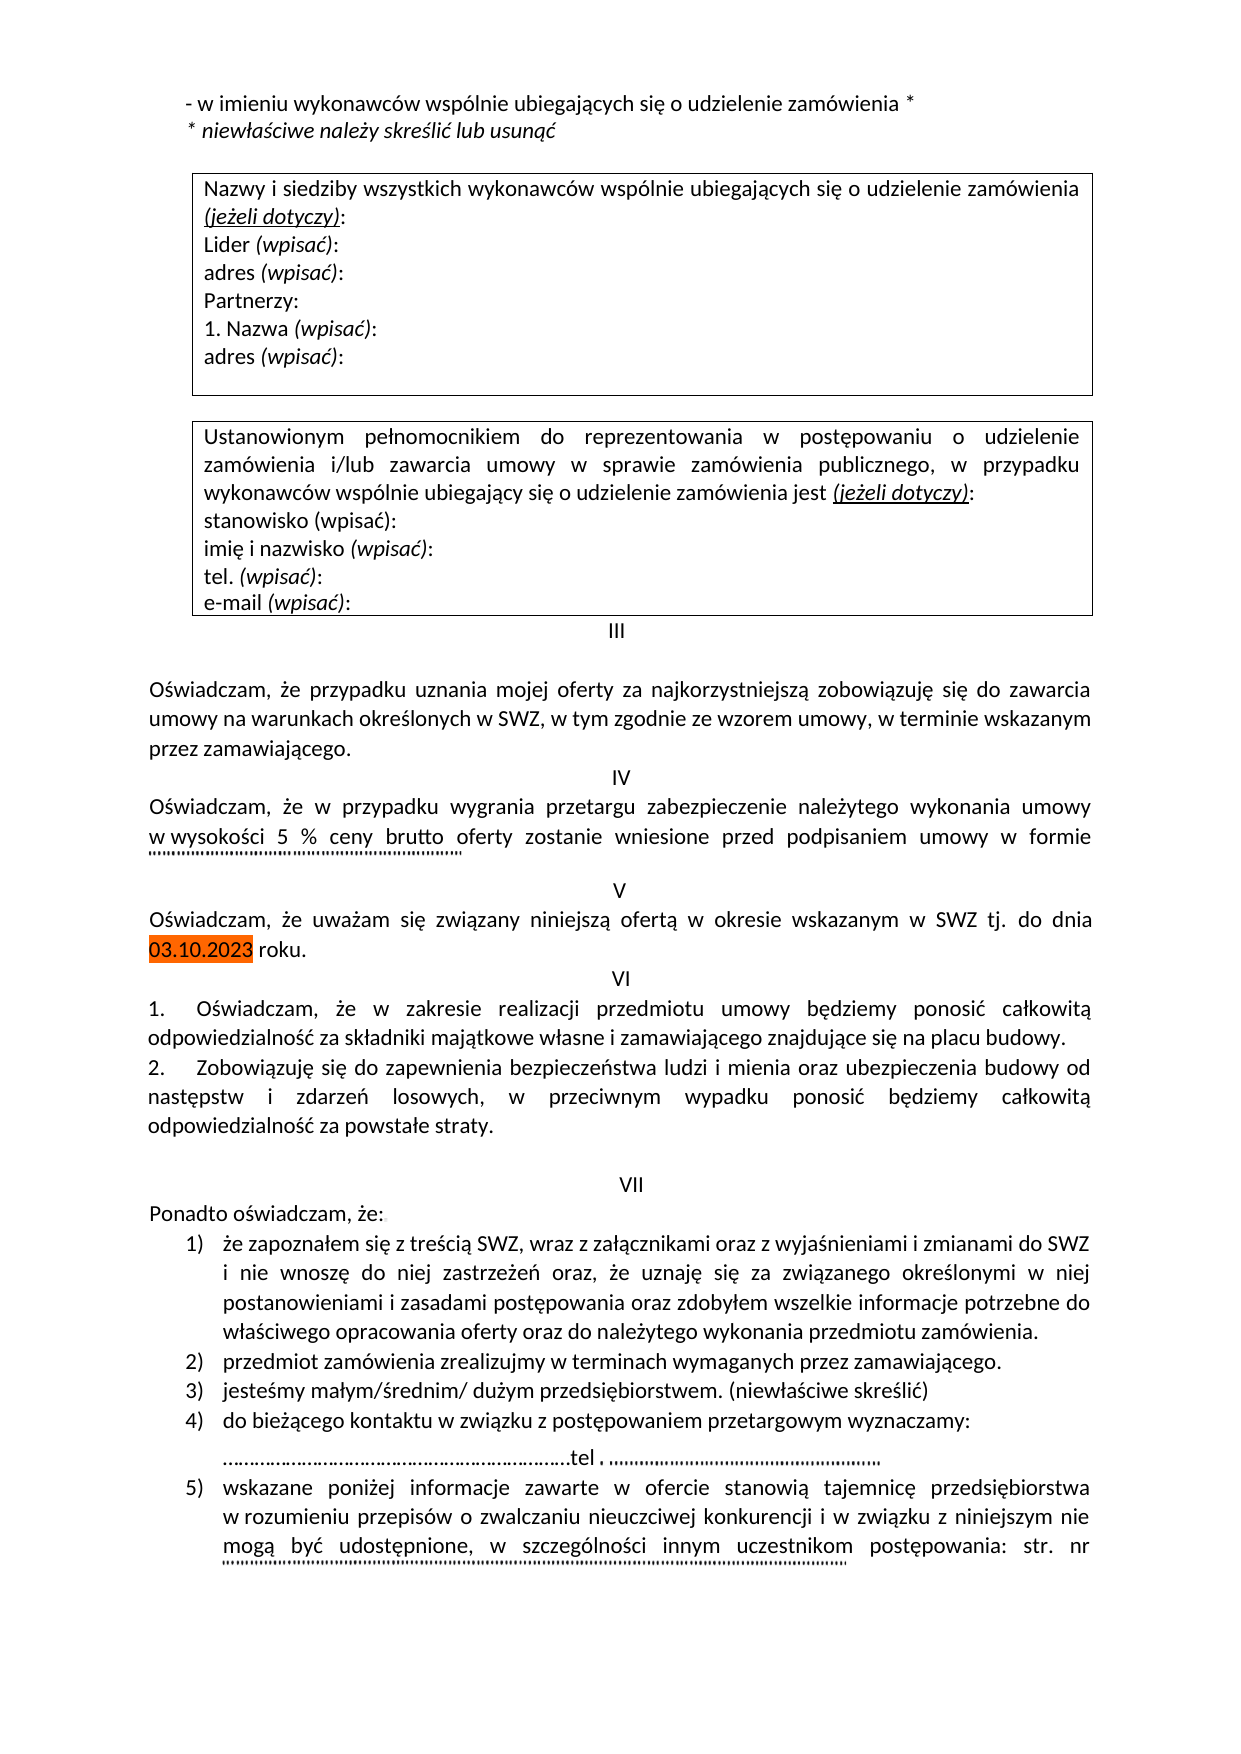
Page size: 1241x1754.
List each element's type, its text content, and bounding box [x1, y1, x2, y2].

text VI [149, 964, 1093, 992]
list do bieżącego kontaktu w związku z postępowaniem przetargowym wyznaczamy: [185, 1406, 1092, 1434]
text …………………………………………………………tel [223, 1443, 895, 1471]
list przedmiot zamówienia zrealizujmy w terminach wymaganych przez zamawiającego. [185, 1347, 1092, 1375]
text Ponadto oświadczam, że: [149, 1199, 1093, 1228]
list że zapoznałem się z treścią SWZ, wraz z załącznikami oraz z wyjaśnieniami i zmianami do SWZ i nie wnoszę do niej zastrzeżeń oraz, że uznaję się za związanego określonymi w niej postanowieniami i zasadami postępowania oraz zdobyłem wszelkie informacje potrzebne do właściwego opracowania oferty oraz do należytego wykonania przedmiotu zamówienia. [185, 1229, 1092, 1345]
text V [147, 876, 1092, 904]
table_header Ustanowionym pełnomocnikiem do reprezentowania w postępowaniu o udzielenie zamówienia i/lub zawarcia umowy w sprawie zamówienia publicznego, w przypadku wykonawców wspólnie ubiegający się o udzielenie zamówienia jest (jeżeli dotyczy): stanowisko (wpisać): imię i nazwisko (wpisać): tel. (wpisać): e-mail (wpisać): [193, 422, 1092, 615]
text - w imieniu wykonawców wspólnie ubiegających się o udzielenie zamówienia * [185, 89, 1093, 117]
list wskazane poniżej informacje zawarte w ofercie stanowią tajemnicę przedsiębiorstwa w rozumieniu przepisów o zwalczaniu nieuczciwej konkurencji i w związku z niniejszym nie mogą być udostępnione, w szczególności innym uczestnikom postępowania: str. nr [185, 1473, 1092, 1585]
list Zobowiązuję się do zapewnienia bezpieczeństwa ludzi i mienia oraz ubezpieczenia budowy od następstw i zdarzeń losowych, w przeciwnym wypadku ponosić będziemy całkowitą odpowiedzialność za powstałe straty. [148, 1053, 1093, 1139]
text Oświadczam, że przypadku uznania mojej oferty za najkorzystniejszą zobowiązuję się do zawarcia umowy na warunkach określonych w SWZ, w tym zgodnie ze wzorem umowy, w terminie wskazanym przez zamawiającego. [149, 675, 1093, 762]
list jesteśmy małym/średnim/ dużym przedsiębiorstwem. (niewłaściwe skreślić) [185, 1376, 1092, 1404]
picture [148, 851, 462, 856]
picture [222, 1560, 847, 1566]
text IV [149, 763, 1093, 791]
text III [149, 616, 1084, 644]
text VII [171, 1170, 1092, 1198]
text Oświadczam, że w przypadku wygrania przetargu zabezpieczenie należytego wykonania umowy w wysokości 5 % ceny brutto oferty zostanie wniesione przed podpisaniem umowy w formie [149, 792, 1093, 875]
table_header Nazwy i siedziby wszystkich wykonawców wspólnie ubiegających się o udzielenie zamówienia (jeżeli dotyczy): Lider (wpisać): adres (wpisać): Partnerzy: 1. Nazwa (wpisać): adres (wpisać): [193, 174, 1092, 395]
text * niewłaściwe należy skreślić lub usunąć [185, 117, 1093, 145]
picture [600, 1461, 880, 1466]
list Oświadczam, że w zakresie realizacji przedmiotu umowy będziemy ponosić całkowitą odpowiedzialność za składniki majątkowe własne i zamawiającego znajdujące się na placu budowy. [148, 994, 1093, 1051]
text Oświadczam, że uważam się związany niniejszą ofertą w okresie wskazanym w SWZ tj. do dnia 03.10.2023 roku. [149, 906, 1093, 963]
